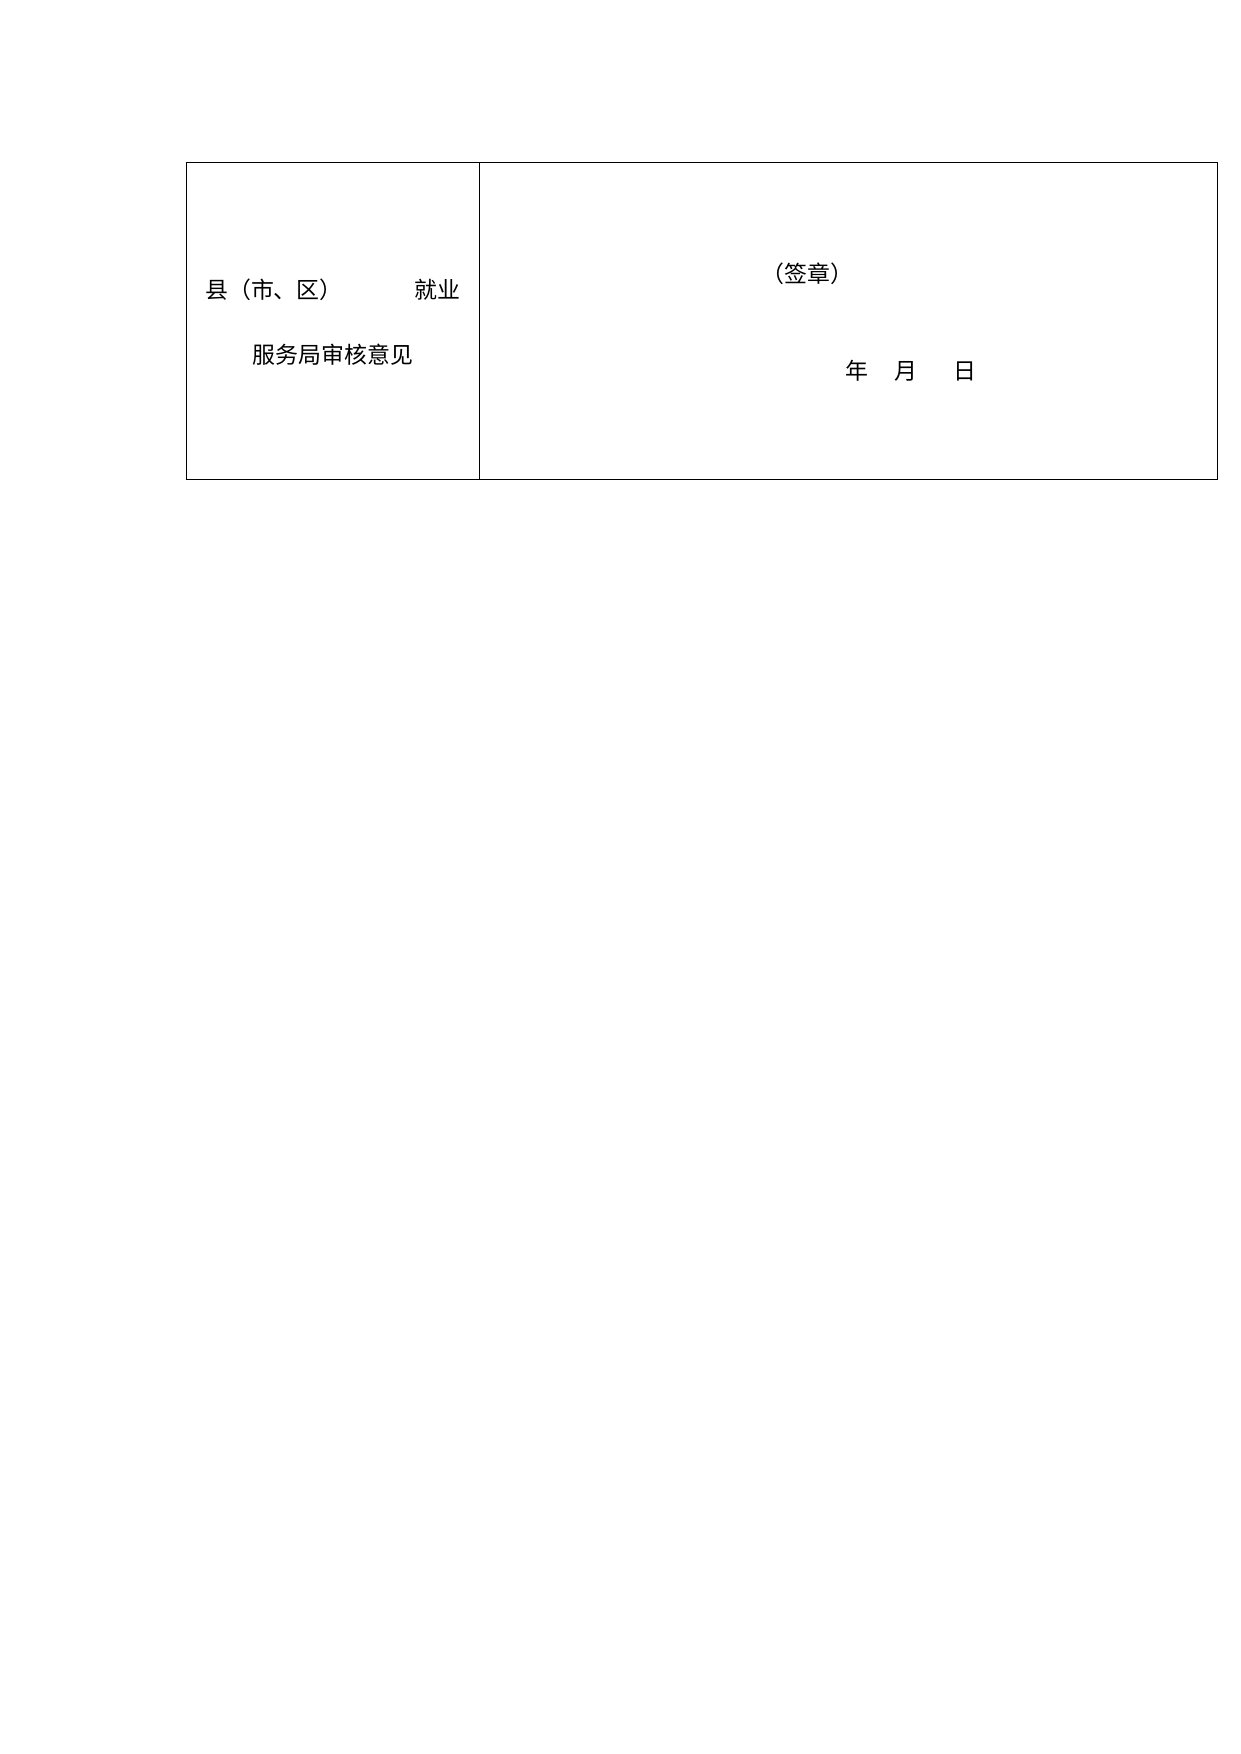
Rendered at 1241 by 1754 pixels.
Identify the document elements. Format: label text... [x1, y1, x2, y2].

table_cell 县（市、区） 就业服务局审核意见 [187, 163, 479, 479]
table_cell （签章） 年 月 日 [480, 163, 1217, 479]
